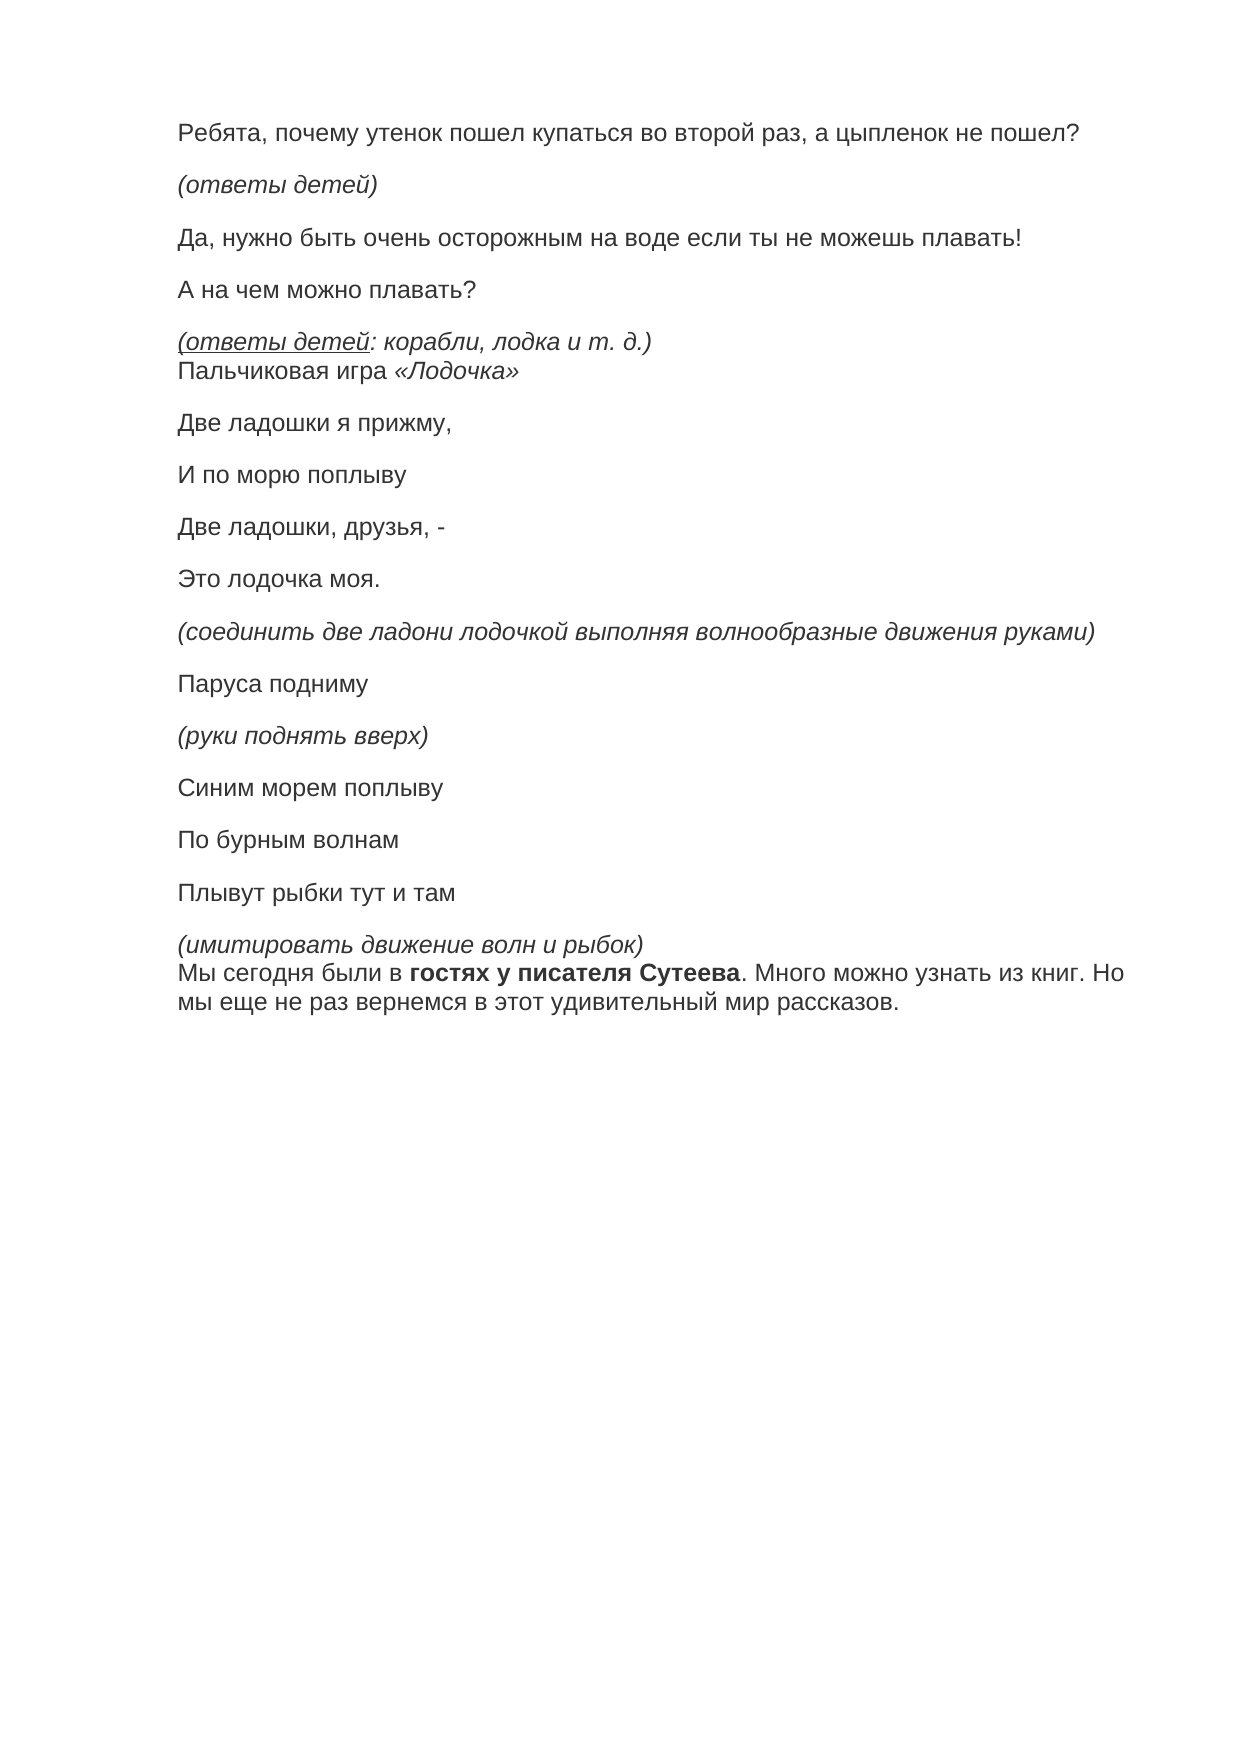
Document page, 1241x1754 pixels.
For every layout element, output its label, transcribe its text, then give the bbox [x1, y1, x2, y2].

text Ребята, почему утенок пошел купаться во второй раз, а цыпленок не пошел? [177, 118, 1152, 147]
text Да, нужно быть очень осторожным на воде если ты не можешь плавать! [177, 222, 1152, 251]
text Две ладошки я прижму, [177, 408, 1152, 437]
text И по морю поплыву [177, 460, 1152, 489]
text (соединить две ладони лодочкой выполняя волнообразные движения руками) [177, 617, 1152, 645]
text Плывут рыбки тут и там [177, 877, 1152, 906]
text Паруса подниму [177, 669, 1152, 697]
text Две ладошки, друзья, - [177, 512, 1152, 541]
text Это лодочка моя. [177, 564, 1152, 593]
text (ответы детей: корабли, лодка и т. д.) [177, 327, 1152, 356]
text Мы сегодня были в гостях у писателя Сутеева. Много можно узнать из книг. Но мы еще не раз вернемся в этот удивительный мир рассказов. [177, 958, 1152, 1016]
text (ответы детей) [177, 170, 1152, 199]
text По бурным волнам [177, 825, 1152, 854]
text А на чем можно плавать? [177, 275, 1152, 303]
text (имитировать движение волн и рыбок) [177, 930, 1152, 958]
text (руки поднять вверх) [177, 721, 1152, 750]
text Пальчиковая игра «Лодочка» [177, 356, 1152, 384]
text Синим морем поплыву [177, 773, 1152, 802]
